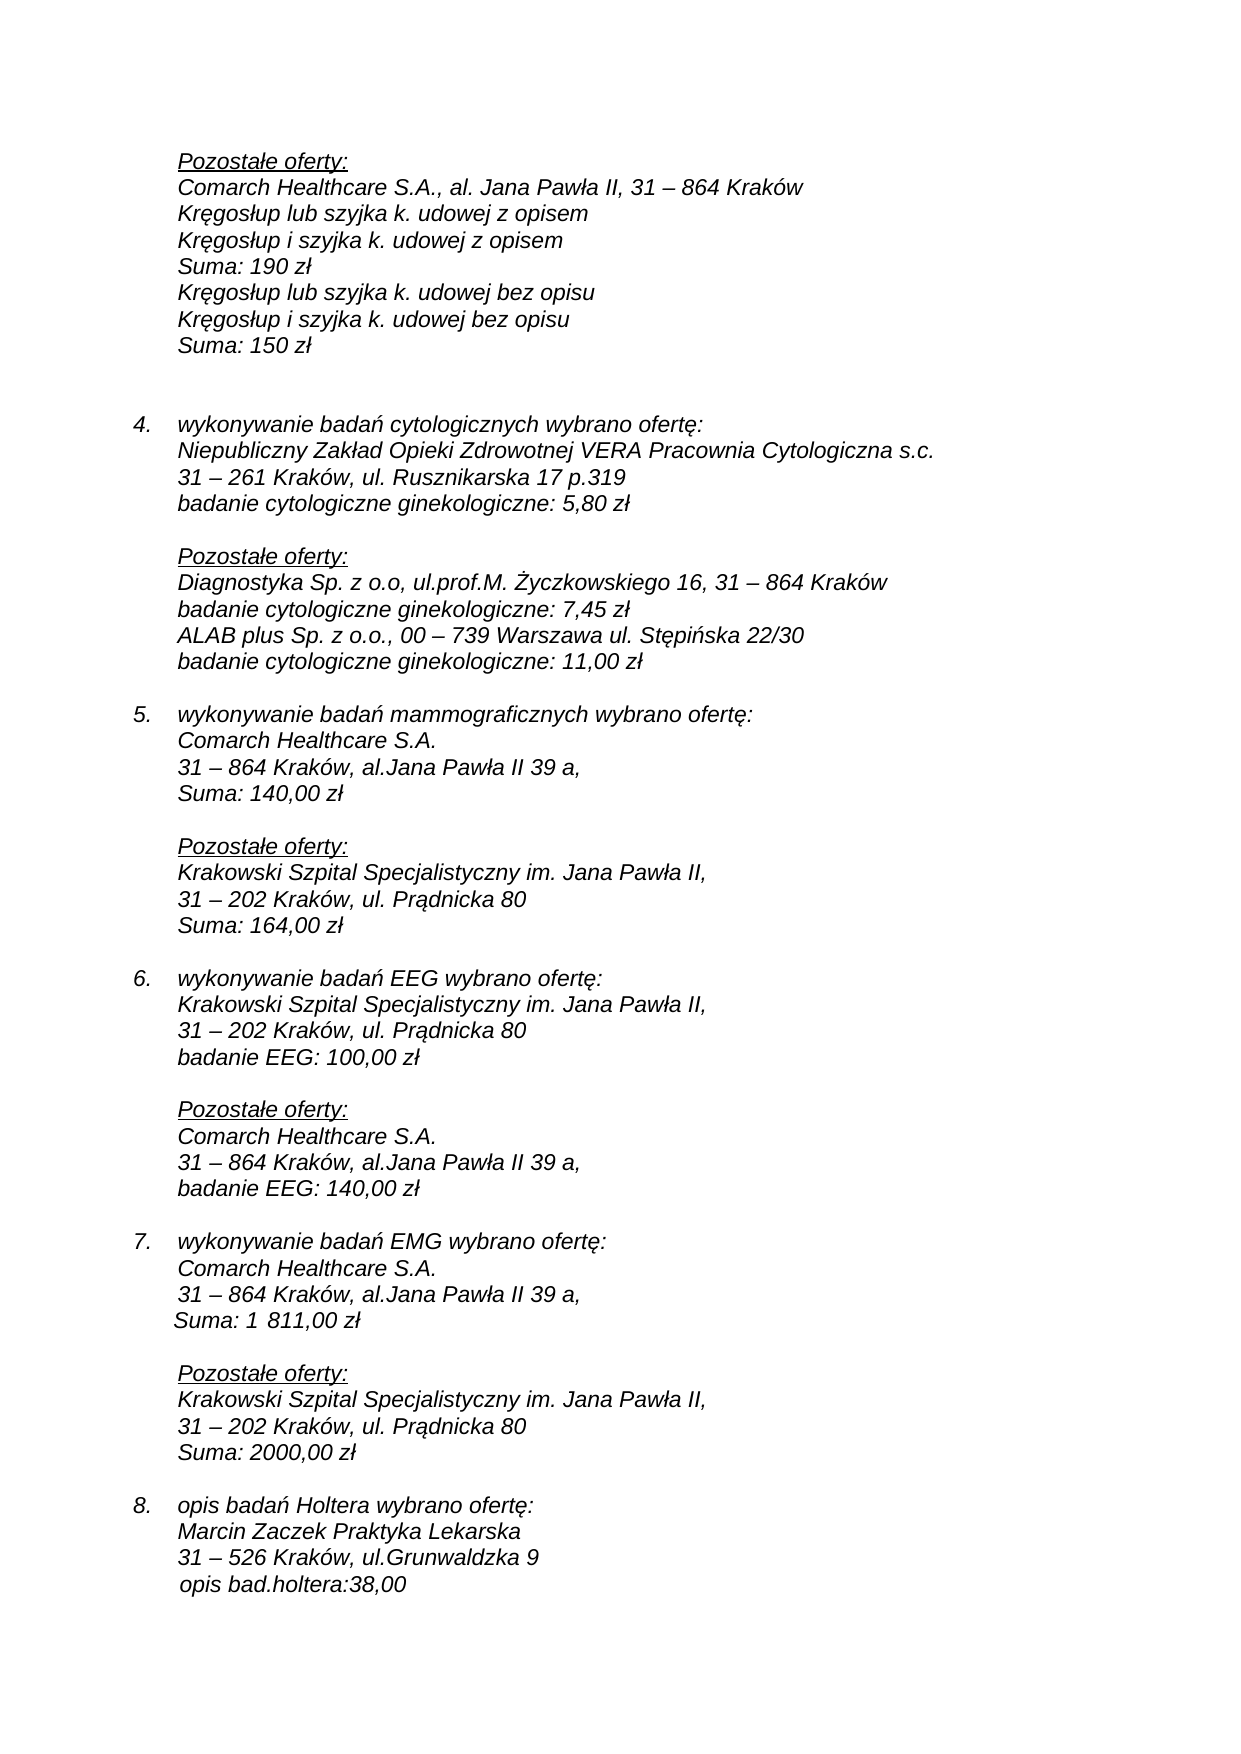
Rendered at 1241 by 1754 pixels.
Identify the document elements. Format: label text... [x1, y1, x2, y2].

text Comarch Healthcare S.A. [177, 1254, 1093, 1281]
text 31 – 864 Kraków, al.Jana Pawła II 39 a, [177, 1281, 1093, 1307]
text 31 – 202 Kraków, ul. Prądnicka 80 [177, 1017, 1093, 1044]
list Pozostałe oferty: [177, 1360, 1093, 1386]
text Krakowski Szpital Specjalistyczny im. Jana Pawła II, [177, 991, 1093, 1017]
text Suma: 150 zł [177, 332, 1093, 358]
list wykonywanie badań mammograficznych wybrano ofertę: [133, 701, 1093, 727]
text Kręgosłup lub szyjka k. udowej bez opisu [177, 279, 1093, 306]
list Niepubliczny Zakład Opieki Zdrowotnej VERA Pracownia Cytologiczna s.c. [177, 437, 1093, 464]
text Suma: 190 zł [177, 253, 1093, 279]
text Marcin Zaczek Praktyka Lekarska [177, 1518, 1093, 1544]
text Suma: 140,00 zł [177, 780, 1093, 806]
text 31 – 202 Kraków, ul. Prądnicka 80 [177, 1413, 1093, 1439]
text Krakowski Szpital Specjalistyczny im. Jana Pawła II, [177, 1386, 1093, 1413]
text Comarch Healthcare S.A. [177, 727, 1093, 754]
text Kręgosłup lub szyjka k. udowej z opisem [177, 200, 1093, 227]
text Diagnostyka Sp. z o.o, ul.prof.M. Życzkowskiego 16, 31 – 864 Kraków [148, 569, 1093, 596]
list opis badań Holtera wybrano ofertę: [133, 1492, 1093, 1518]
text Kręgosłup i szyjka k. udowej bez opisu [177, 306, 1093, 332]
text Comarch Healthcare S.A. [177, 1123, 1093, 1149]
text 31 – 864 Kraków, al.Jana Pawła II 39 a, [177, 754, 1093, 780]
text Suma: 2000,00 zł [177, 1439, 1093, 1465]
list Pozostałe oferty: [177, 148, 1093, 174]
list Pozostałe oferty: [177, 543, 1093, 569]
text badanie cytologiczne ginekologiczne: 7,45 zł [148, 596, 1093, 622]
text Kręgosłup i szyjka k. udowej z opisem [177, 227, 1093, 253]
text 31 – 526 Kraków, ul.Grunwaldzka 9 [177, 1544, 1093, 1571]
text badanie EEG: 100,00 zł [177, 1044, 1093, 1070]
text Suma: 164,00 zł [177, 912, 1093, 938]
text Comarch Healthcare S.A., al. Jana Pawła II, 31 – 864 Kraków [177, 174, 1093, 200]
text Krakowski Szpital Specjalistyczny im. Jana Pawła II, [177, 859, 1093, 886]
text badanie cytologiczne ginekologiczne: 11,00 zł [148, 648, 1093, 675]
list wykonywanie badań EMG wybrano ofertę: [133, 1228, 1093, 1254]
list Pozostałe oferty: [177, 833, 1093, 859]
text ALAB plus Sp. z o.o., 00 – 739 Warszawa ul. Stępińska 22/30 [148, 622, 1093, 648]
text 31 – 864 Kraków, al.Jana Pawła II 39 a, [177, 1149, 1093, 1175]
text badanie EEG: 140,00 zł [177, 1175, 1093, 1202]
list wykonywanie badań EEG wybrano ofertę: [133, 964, 1093, 991]
list Pozostałe oferty: [177, 1096, 1093, 1123]
text opis bad.holtera:38,00 [148, 1571, 1093, 1597]
text 31 – 202 Kraków, ul. Prądnicka 80 [177, 886, 1093, 912]
list 31 – 261 Kraków, ul. Rusznikarska 17 p.319 [177, 464, 1093, 490]
text Suma: 1 811,00 zł [148, 1307, 1093, 1333]
list wykonywanie badań cytologicznych wybrano ofertę: [133, 411, 1093, 437]
list badanie cytologiczne ginekologiczne: 5,80 zł [177, 490, 1093, 517]
